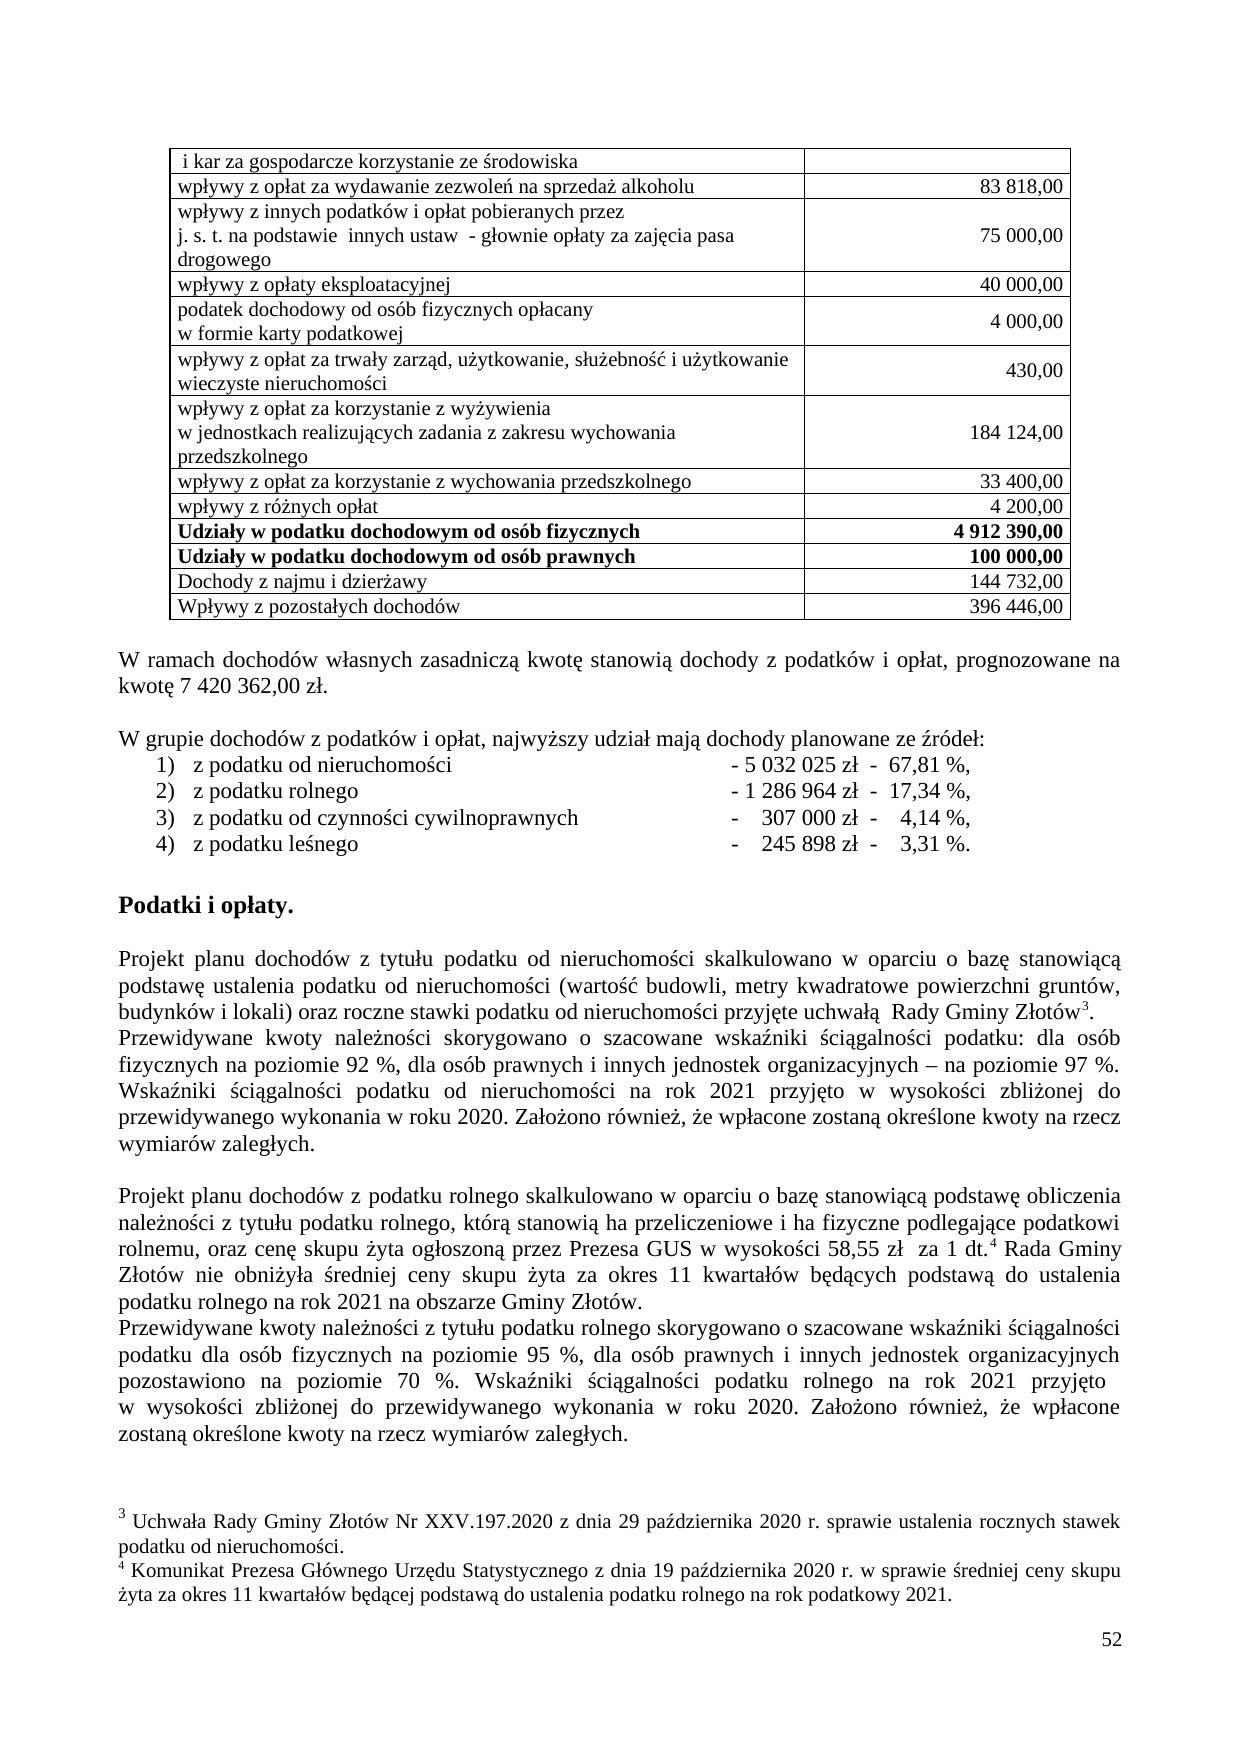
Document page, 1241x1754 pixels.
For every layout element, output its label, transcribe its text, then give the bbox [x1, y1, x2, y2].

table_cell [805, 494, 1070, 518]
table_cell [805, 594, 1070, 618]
list z podatku od czynności cywilnoprawnych - 307 000 zł - 4,14 %, [156, 804, 1122, 830]
text Przewidywane kwoty należności z tytułu podatku rolnego skorygowano o szacowane wskaźniki ściągalności podatku dla osób fizycznych na poziomie 95 %, dla osób prawnych i innych jednostek organizacyjnych pozostawiono na poziomie 70 %. Wskaźniki ściągalności podatku rolnego na rok 2021 przyjęto w wysokości zbliżonej do przewidywanego wykonania w roku 2020. Założono również, że wpłacone zostaną określone kwoty na rzecz wymiarów zaległych. [118, 1314, 1122, 1446]
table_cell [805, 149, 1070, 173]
list z podatku od nieruchomości - 5 032 025 zł - 67,81 %, [156, 751, 1122, 778]
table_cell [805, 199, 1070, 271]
text W grupie dochodów z podatków i opłat, najwyższy udział mają dochody planowane ze źródeł: [118, 725, 1122, 751]
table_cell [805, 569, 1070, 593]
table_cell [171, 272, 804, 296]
list z podatku rolnego - 1 286 964 zł - 17,34 %, [156, 778, 1122, 804]
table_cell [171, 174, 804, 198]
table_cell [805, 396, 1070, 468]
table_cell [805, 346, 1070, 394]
text Projekt planu dochodów z tytułu podatku od nieruchomości skalkulowano w oparciu o bazę stanowiącą podstawę ustalenia podatku od nieruchomości (wartość budowli, metry kwadratowe powierzchni gruntów, budynków i lokali) oraz roczne stawki podatku od nieruchomości przyjęte uchwałą Rady Gminy Złotów. [118, 945, 1122, 1024]
text Projekt planu dochodów z podatku rolnego skalkulowano w oparciu o bazę stanowiącą podstawę obliczenia należności z tytułu podatku rolnego, którą stanowią ha przeliczeniowe i ha fizyczne podlegające podatkowi rolnemu, oraz cenę skupu żyta ogłoszoną przez Prezesa GUS w wysokości 58,55 zł za 1 dt. Rada Gminy Złotów nie obniżyła średniej ceny skupu żyta za okres 11 kwartałów będących podstawą do ustalenia podatku rolnego na rok 2021 na obszarze Gminy Złotów. [118, 1182, 1122, 1314]
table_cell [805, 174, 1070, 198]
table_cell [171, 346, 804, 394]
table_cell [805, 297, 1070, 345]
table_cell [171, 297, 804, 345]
text Podatki i opłaty. [118, 890, 1122, 919]
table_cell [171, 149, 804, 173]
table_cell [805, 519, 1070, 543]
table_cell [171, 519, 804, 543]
text W ramach dochodów własnych zasadniczą kwotę stanowią dochody z podatków i opłat, prognozowane na kwotę 7 420 362,00 zł. [118, 646, 1122, 698]
list z podatku leśnego - 245 898 zł - 3,31 %. [156, 830, 1122, 857]
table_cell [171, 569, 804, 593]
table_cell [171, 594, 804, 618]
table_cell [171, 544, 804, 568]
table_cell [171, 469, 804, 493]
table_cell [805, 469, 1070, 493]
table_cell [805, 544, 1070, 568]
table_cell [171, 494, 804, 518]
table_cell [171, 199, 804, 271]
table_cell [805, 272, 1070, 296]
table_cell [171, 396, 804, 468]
text Przewidywane kwoty należności skorygowano o szacowane wskaźniki ściągalności podatku: dla osób fizycznych na poziomie 92 %, dla osób prawnych i innych jednostek organizacyjnych – na poziomie 97 %. Wskaźniki ściągalności podatku od nieruchomości na rok 2021 przyjęto w wysokości zbliżonej do przewidywanego wykonania w roku 2020. Założono również, że wpłacone zostaną określone kwoty na rzecz wymiarów zaległych. [118, 1024, 1122, 1156]
